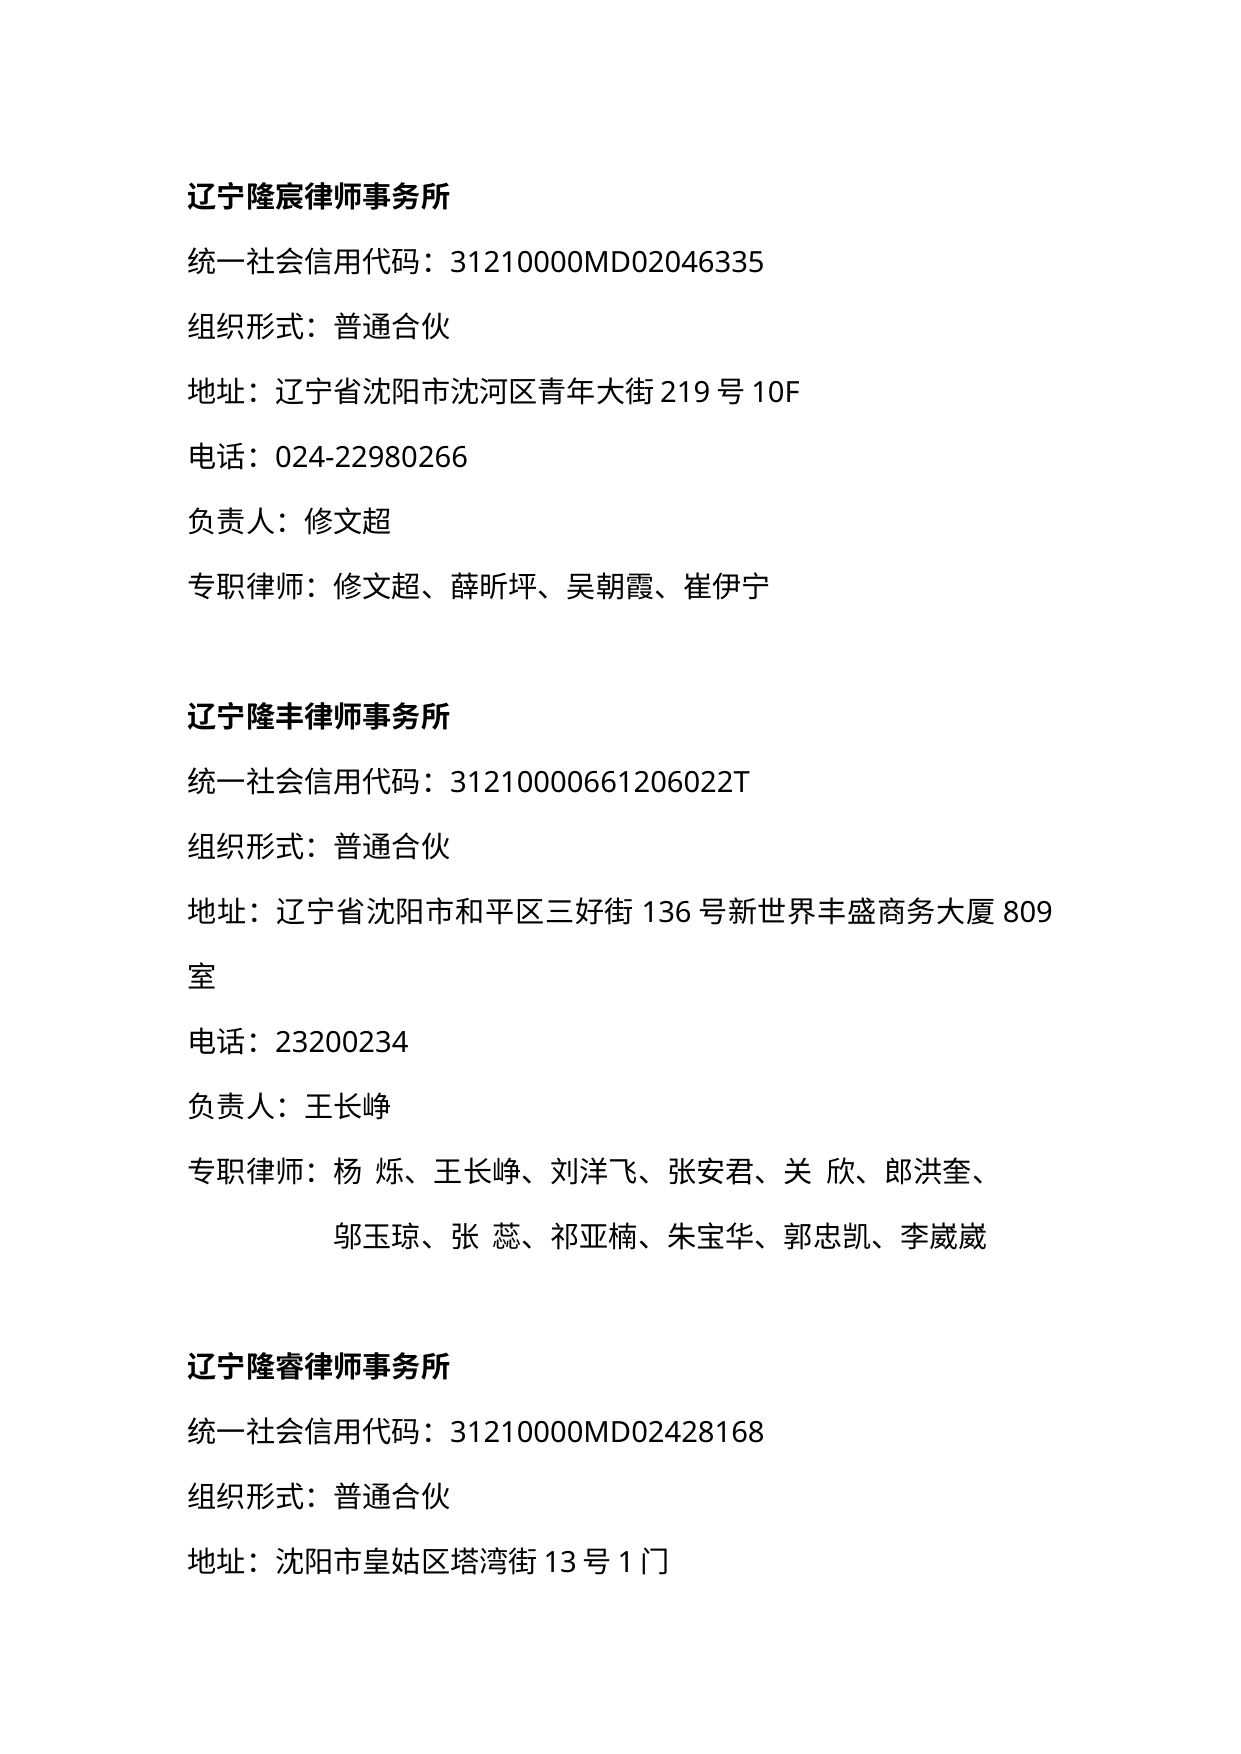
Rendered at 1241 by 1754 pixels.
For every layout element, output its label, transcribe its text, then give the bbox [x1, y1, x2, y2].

text 辽宁隆宸律师事务所 [187, 162, 1053, 227]
text 专职律师：杨 烁、王长峥、刘洋飞、张安君、关 欣、郎洪奎、 [187, 1137, 1053, 1202]
text 组织形式：普通合伙 [187, 812, 1053, 877]
text 辽宁隆丰律师事务所 [187, 682, 1053, 747]
text 地址：沈阳市皇姑区塔湾街13号1门 [187, 1527, 1053, 1592]
text 辽宁隆睿律师事务所 [187, 1332, 1053, 1397]
text 统一社会信用代码：31210000661206022T [187, 747, 1053, 812]
text 组织形式：普通合伙 [187, 1462, 1053, 1527]
text 组织形式：普通合伙 [187, 292, 1053, 357]
text 负责人：王长峥 [187, 1072, 1053, 1137]
text 电话：23200234 [187, 1007, 1053, 1072]
text 地址：辽宁省沈阳市和平区三好街136号新世界丰盛商务大厦809室 [187, 877, 1053, 1007]
text 专职律师：修文超、薛昕坪、吴朝霞、崔伊宁 [187, 552, 1053, 617]
text 负责人：修文超 [187, 487, 1053, 552]
text 电话：024-22980266 [187, 422, 1053, 487]
text 邬玉琼、张 蕊、祁亚楠、朱宝华、郭忠凯、李崴崴 [187, 1202, 1053, 1267]
text 统一社会信用代码：31210000MD02428168 [187, 1397, 1053, 1462]
text 地址：辽宁省沈阳市沈河区青年大街219号10F [187, 357, 1053, 422]
text 统一社会信用代码：31210000MD02046335 [187, 227, 1053, 292]
